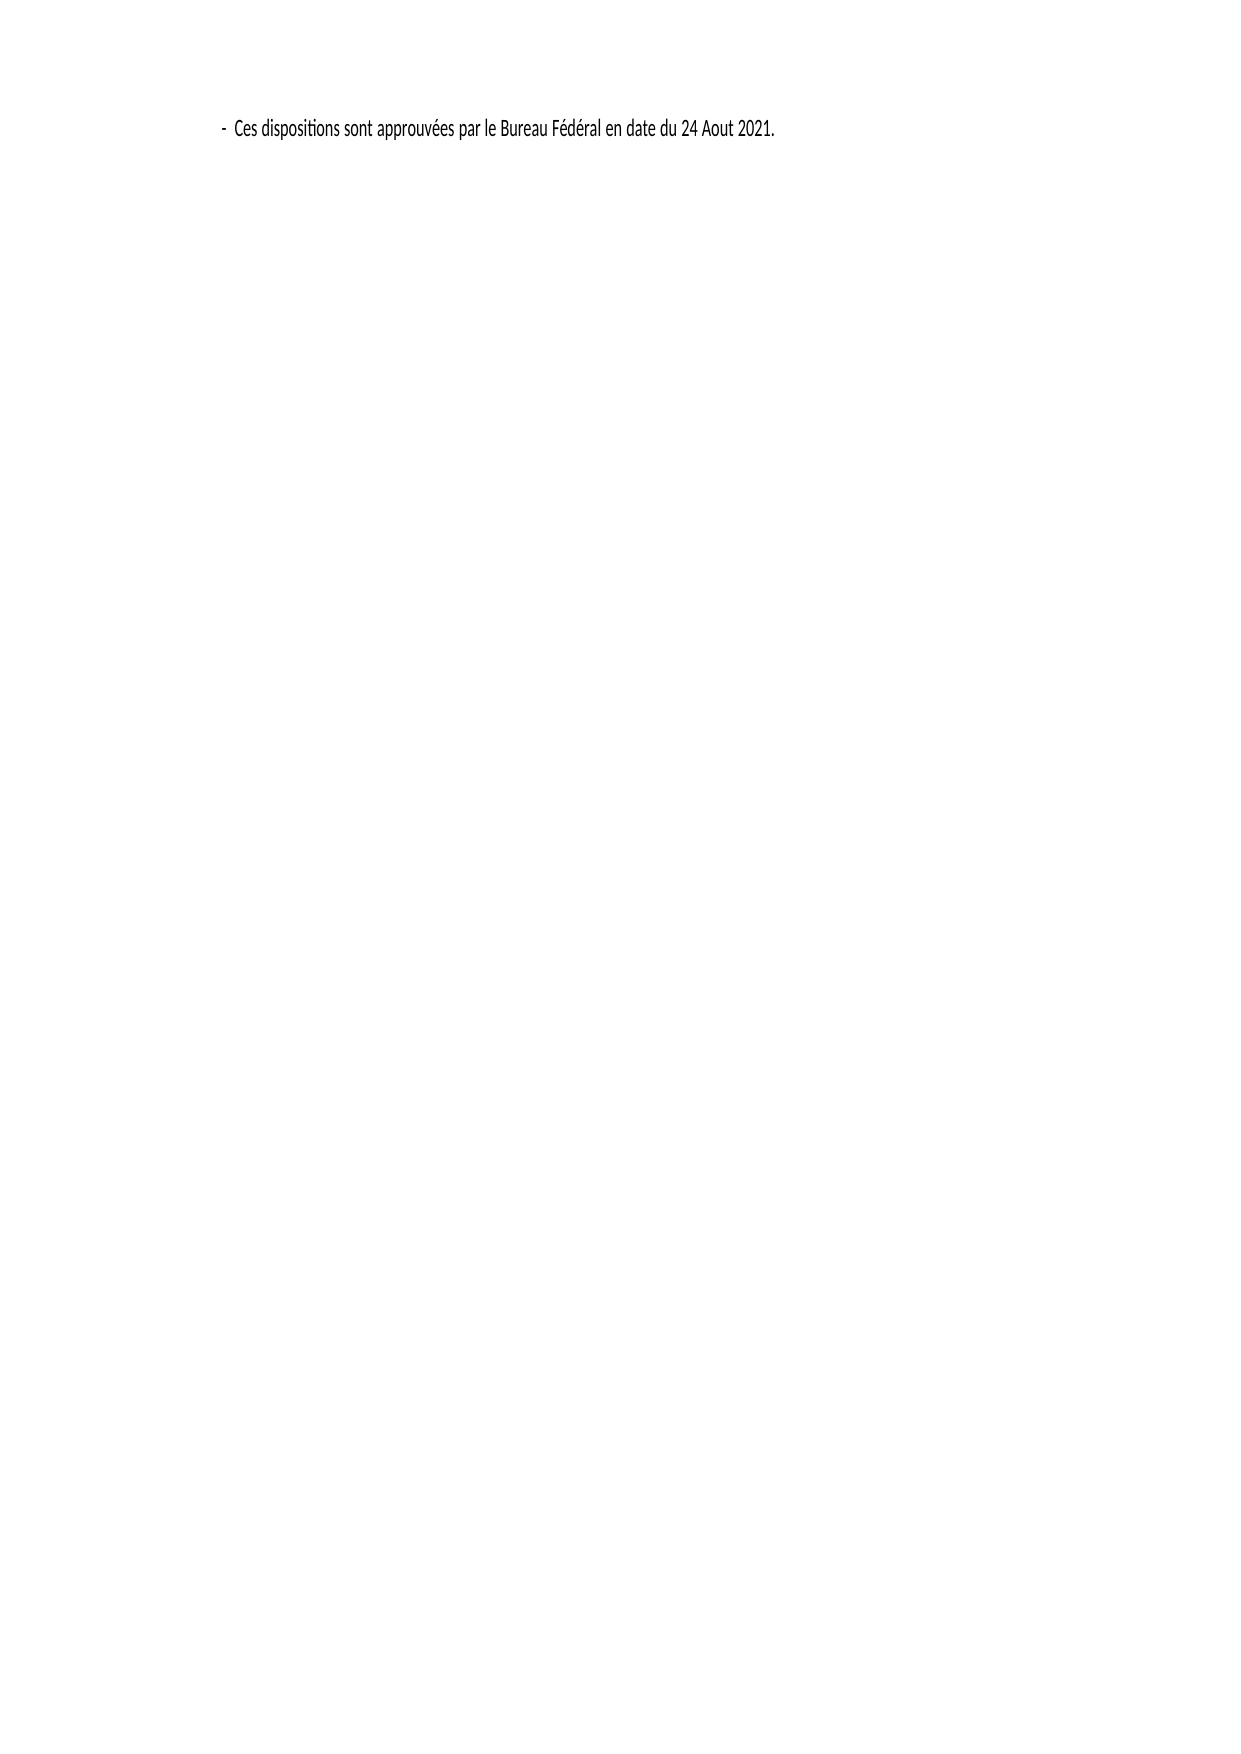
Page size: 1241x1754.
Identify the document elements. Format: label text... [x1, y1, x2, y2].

text - Ces dispositions sont approuvées par le Bureau Fédéral en date du 24 Aout 2021. [148, 113, 1092, 143]
